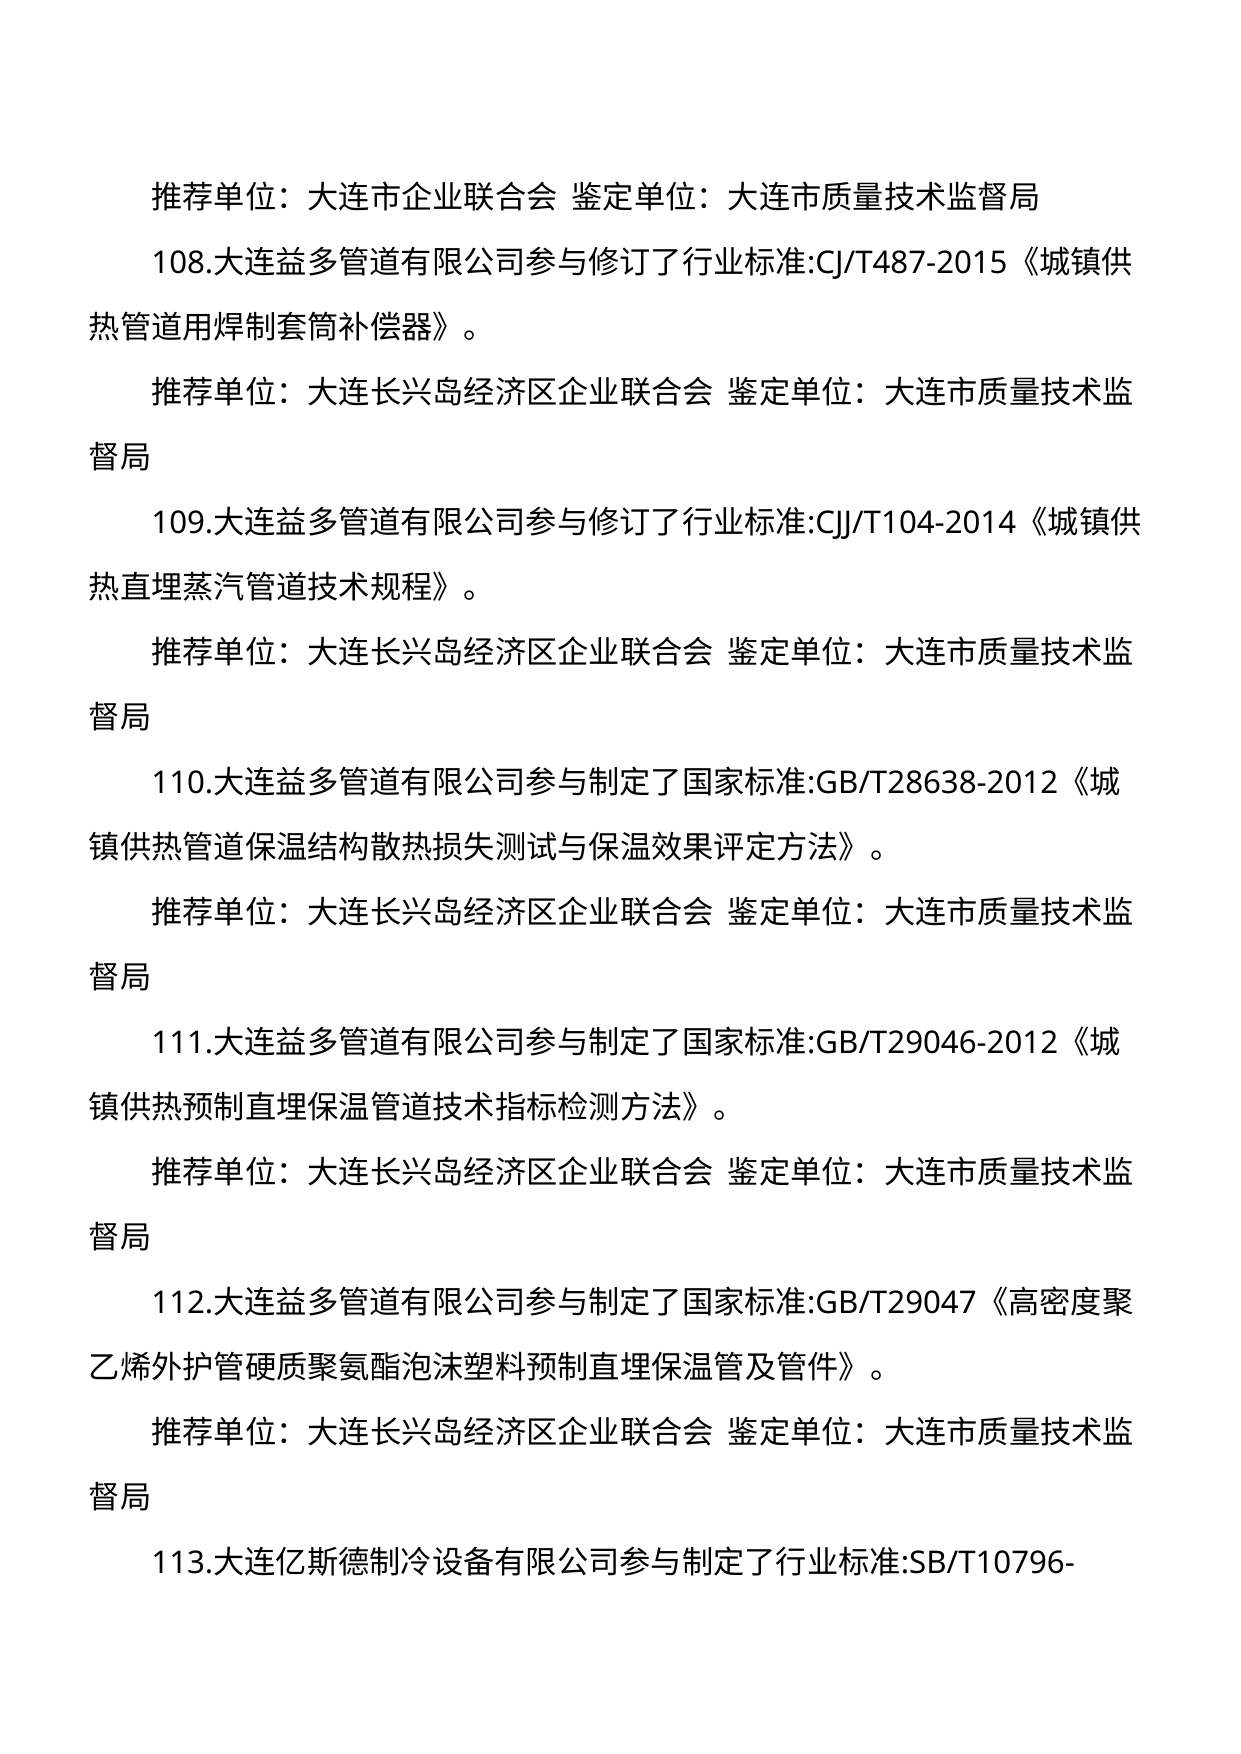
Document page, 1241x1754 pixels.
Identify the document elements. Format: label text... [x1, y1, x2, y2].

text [89, 1527, 1152, 1592]
text 109.大连益多管道有限公司参与修订了行业标准:CJJ/T104-2014《城镇供热直埋蒸汽管道技术规程》。 [89, 487, 1152, 617]
text 111.大连益多管道有限公司参与制定了国家标准:GB/T29046-2012《城镇供热预制直埋保温管道技术指标检测方法》。 [89, 1007, 1152, 1137]
text 推荐单位：大连长兴岛经济区企业联合会 鉴定单位：大连市质量技术监督局 [89, 877, 1152, 1007]
text 推荐单位：大连市企业联合会 鉴定单位：大连市质量技术监督局 [89, 162, 1152, 227]
text 推荐单位：大连长兴岛经济区企业联合会 鉴定单位：大连市质量技术监督局 [89, 617, 1152, 747]
text 108.大连益多管道有限公司参与修订了行业标准:CJ/T487-2015《城镇供热管道用焊制套筒补偿器》。 [89, 227, 1152, 357]
text 推荐单位：大连长兴岛经济区企业联合会 鉴定单位：大连市质量技术监督局 [89, 1397, 1152, 1527]
text 推荐单位：大连长兴岛经济区企业联合会 鉴定单位：大连市质量技术监督局 [89, 357, 1152, 487]
text 110.大连益多管道有限公司参与制定了国家标准:GB/T28638-2012《城镇供热管道保温结构散热损失测试与保温效果评定方法》。 [89, 747, 1152, 877]
text 112.大连益多管道有限公司参与制定了国家标准:GB/T29047《高密度聚乙烯外护管硬质聚氨酯泡沫塑料预制直埋保温管及管件》。 [89, 1267, 1152, 1397]
text 推荐单位：大连长兴岛经济区企业联合会 鉴定单位：大连市质量技术监督局 [89, 1137, 1152, 1267]
